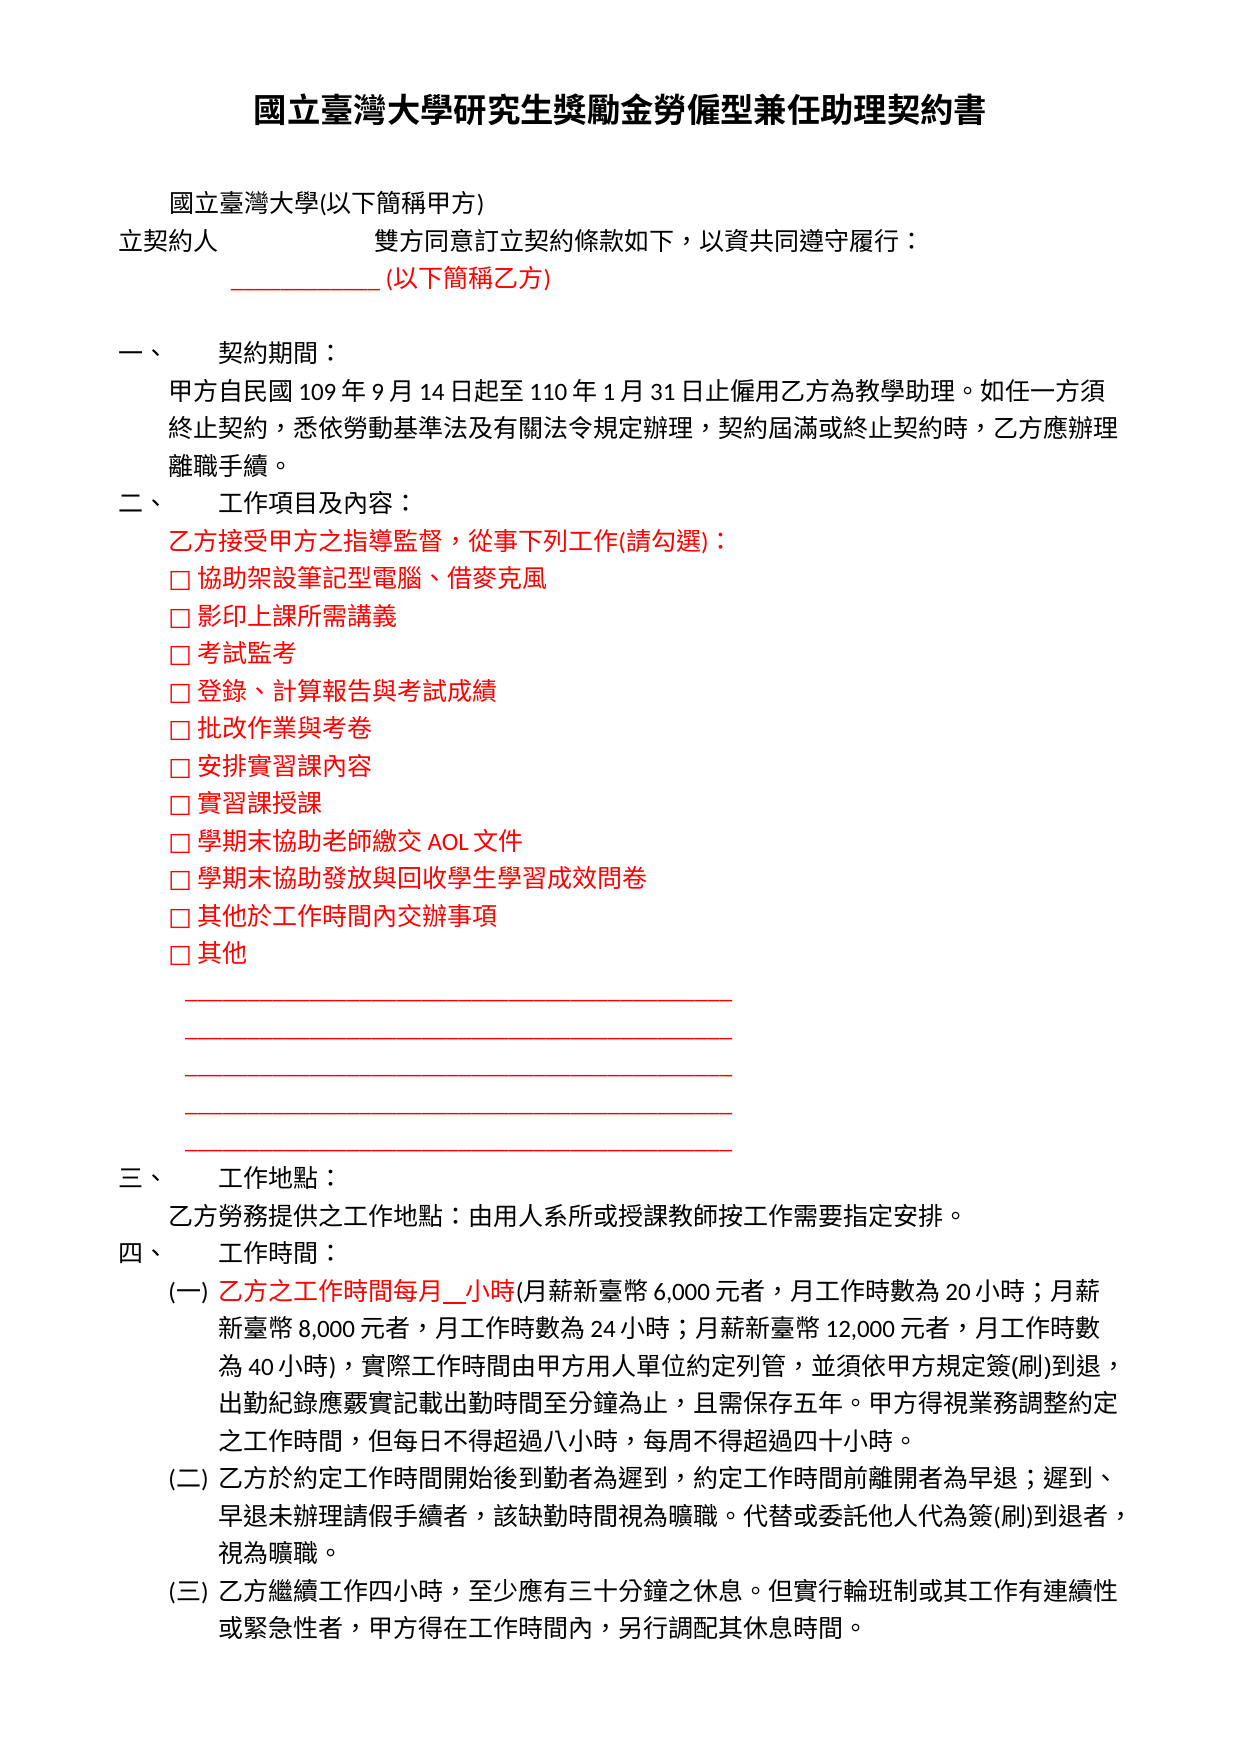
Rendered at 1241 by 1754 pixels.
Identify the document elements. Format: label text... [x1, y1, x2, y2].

list □ 安排實習課內容 □ 實習課授課 [168, 746, 1122, 821]
list 工作地點： [118, 1158, 1122, 1196]
list □ 考試監考 [168, 633, 1122, 671]
list □ 批改作業與考卷 [168, 708, 1122, 746]
list □ 協助架設筆記型電腦、借麥克風 [168, 558, 1122, 596]
text ____________________________________________ [168, 1121, 1122, 1158]
list □ 影印上課所需講義 [168, 596, 1122, 633]
list □ 其他 [168, 933, 1122, 971]
text 立契約人 雙方同意訂立契約條款如下，以資共同遵守履行： [118, 221, 1122, 258]
list 乙方勞務提供之工作地點：由用人系所或授課教師按工作需要指定安排。 [168, 1196, 1122, 1233]
text ____________________________________________ [168, 1083, 1122, 1121]
list 乙方之工作時間每月 小時(月薪新臺幣6,000元者，月工作時數為20小時；月薪新臺幣8,000元者，月工作時數為24小時；月薪新臺幣12,000元者，月工作時數為40小時)，實際工作時間由甲方用人單位約定列管，並須依甲方規定簽(刷)到退，出勤紀錄應覈實記載出勤時間至分鐘為止，且需保存五年。甲方得視業務調整約定之工作時間，但每日不得超過八小時，每周不得超過四十小時。 [168, 1271, 1122, 1458]
list 乙方繼續工作四小時，至少應有三十分鐘之休息。但實行輪班制或其工作有連續性或緊急性者，甲方得在工作時間內，另行調配其休息時間。 [168, 1571, 1122, 1646]
list 乙方於約定工作時間開始後到勤者為遲到，約定工作時間前離開者為早退；遲到、早退未辦理請假手續者，該缺勤時間視為曠職。代替或委託他人代為簽(刷)到退者，視為曠職。 [168, 1458, 1122, 1571]
text 國立臺灣大學(以下簡稱甲方) [118, 183, 1122, 221]
list 工作項目及內容： [118, 483, 1122, 521]
list □ 其他於工作時間內交辦事項 [168, 896, 1122, 933]
list □ 學期末協助發放與回收學生學習成效問卷 [168, 858, 1122, 896]
text ____________________________________________ [168, 971, 1122, 1008]
list □ 學期末協助老師繳交AOL文件 [168, 821, 1122, 858]
text ____________ (以下簡稱乙方) [118, 258, 1122, 296]
list 契約期間： [118, 333, 1122, 371]
list 甲方自民國109年9月14日起至110年1月31日止僱用乙方為教學助理。如任一方須終止契約，悉依勞動基準法及有關法令規定辦理，契約屆滿或終止契約時，乙方應辦理離職手續。 [168, 371, 1122, 483]
text ____________________________________________ [168, 1046, 1122, 1083]
text 國立臺灣大學研究生獎勵金勞僱型兼任助理契約書 [118, 71, 1122, 146]
text ____________________________________________ [168, 1008, 1122, 1046]
list 乙方接受甲方之指導監督，從事下列工作(請勾選)： [168, 521, 1122, 558]
list 工作時間： [118, 1233, 1122, 1271]
list □ 登錄、計算報告與考試成績 [168, 671, 1122, 708]
